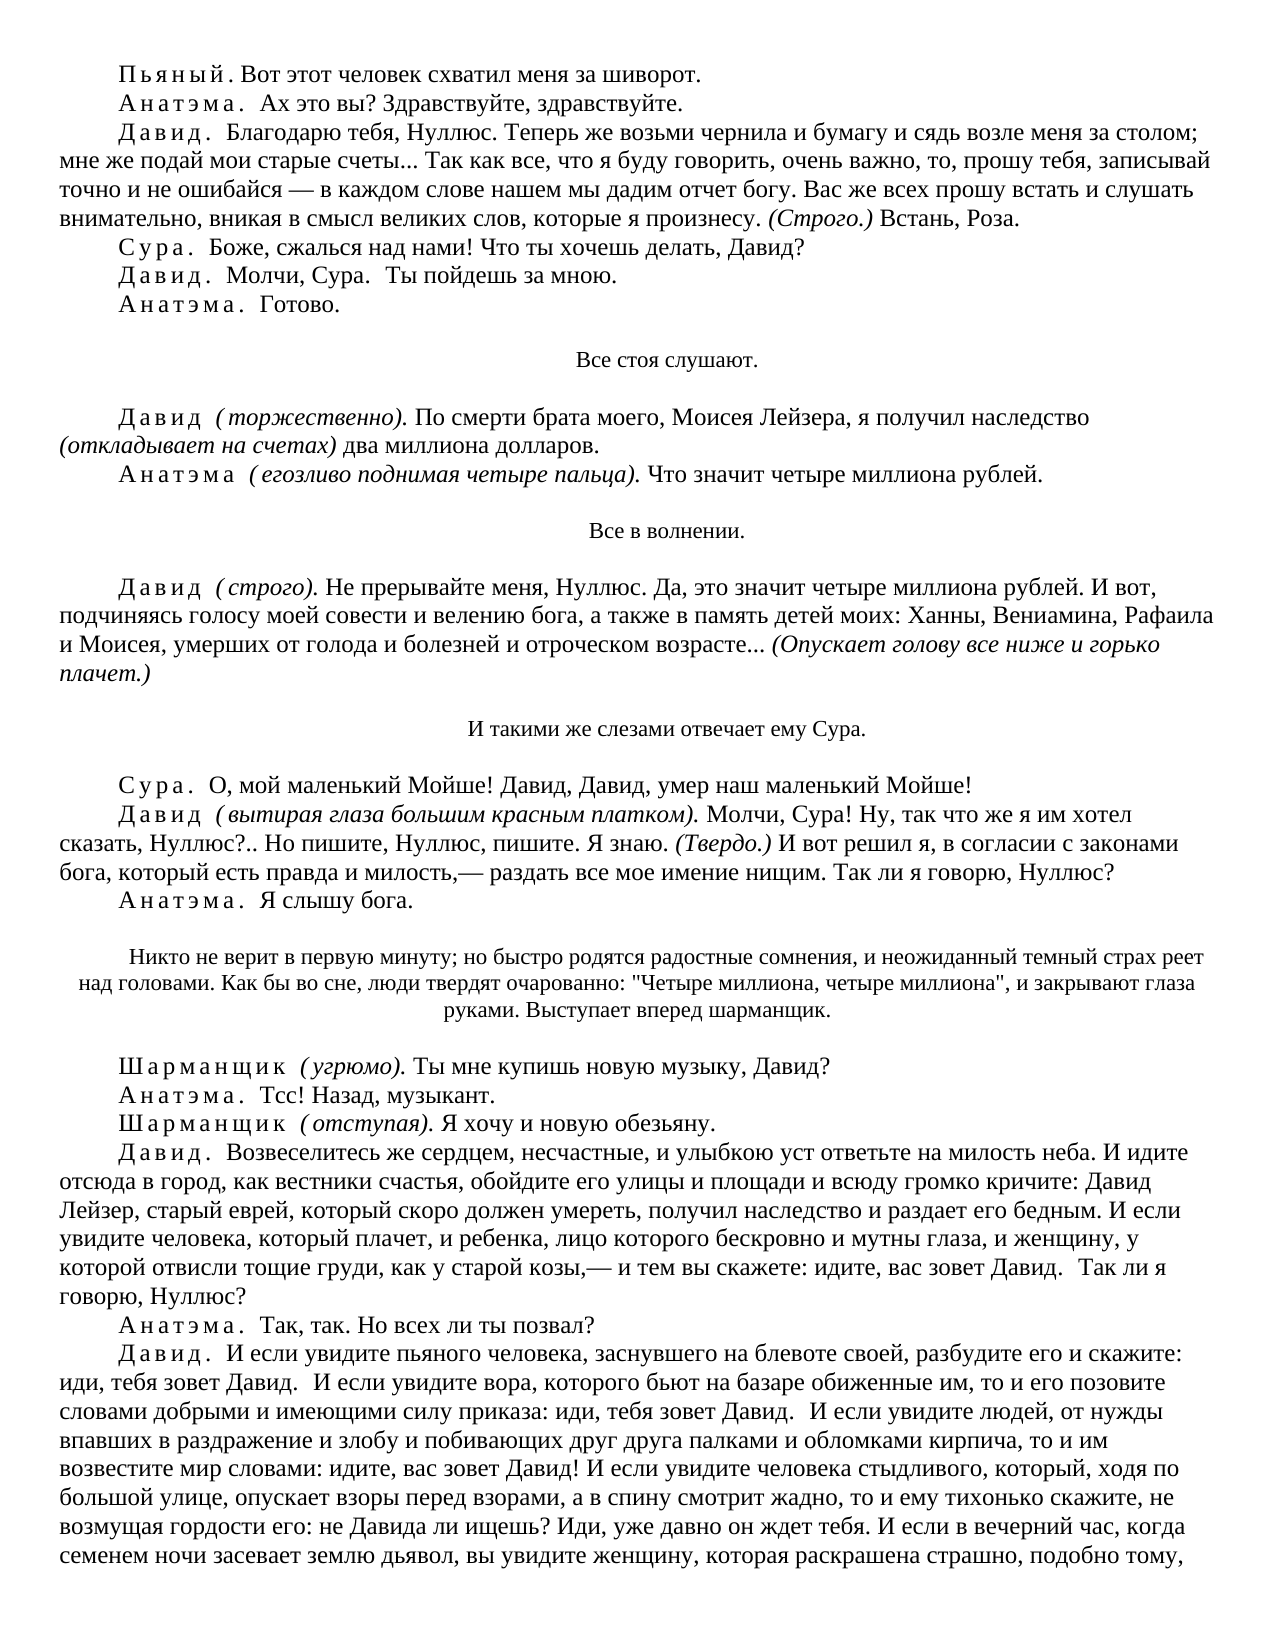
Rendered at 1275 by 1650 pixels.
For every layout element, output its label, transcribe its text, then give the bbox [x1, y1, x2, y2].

text Давид. Молчи, Сура. Ты пойдешь за мною. [59, 260, 1216, 289]
text Анатэма (егозливо поднимая четыре пальца). Что значит четыре миллиона рублей. [59, 459, 1216, 488]
text Сура. Боже, сжалься над нами! Что ты хочешь делать, Давид? [59, 232, 1216, 260]
text Анатэма. Тсс! Назад, музыкант. [59, 1080, 1216, 1108]
text Давид (строго). Не прерывайте меня, Нуллюс. Да, это значит четыре миллиона рублей. И вот, подчиняясь голосу моей совести и велению бога, а также в память детей моих: Ханны, Вениамина, Рафаила и Моисея, умерших от голода и болезней и отроческом возрасте... (Опускает голову все ниже и горько плачет.) [59, 572, 1216, 687]
text Все стоя слушают. [59, 347, 1216, 373]
text Давид (торжественно). По смерти брата моего, Моисея Лейзера, я получил наследство (откладывает на счетах) два миллиона долларов. [59, 402, 1216, 459]
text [59, 1338, 1216, 1568]
text Давид. Возвеселитесь же сердцем, несчастные, и улыбкою уст ответьте на милость неба. И идите отсюда в город, как вестники счастья, обойдите его улицы и площади и всюду громко кричите: Давид Лейзер, старый еврей, который скоро должен умереть, получил наследство и раздает его бедным. И если увидите человека, который плачет, и ребенка, лицо которого бескровно и мутны глаза, и женщину, у которой отвисли тощие груди, как у старой козы,— и тем вы скажете: идите, вас зовет Давид. Так ли я говорю, Нуллюс? [59, 1137, 1216, 1310]
text Пьяный. Вот этот человек схватил меня за шиворот. [59, 59, 1216, 88]
text Анатэма. Я слышу бога. [59, 886, 1216, 914]
text Давид. Благодарю тебя, Нуллюс. Теперь же возьми чернила и бумагу и сядь возле меня за столом; мне же подай мои старые счеты... Так как все, что я буду говорить, очень важно, то, прошу тебя, записывай точно и не ошибайся — в каждом слове нашем мы дадим отчет богу. Вас же всех прошу встать и слушать внимательно, вникая в смысл великих слов, которые я произнесу. (Строго.) Встань, Роза. [59, 117, 1216, 232]
text Давид (вытирая глаза большим красным платком). Молчи, Сура! Ну, так что же я им хотел сказать, Нуллюс?.. Но пишите, Нуллюс, пишите. Я знаю. (Твердо.) И вот решил я, в согласии с законами бога, который есть правда и милость,— раздать все мое имение нищим. Так ли я говорю, Нуллюс? [59, 799, 1216, 886]
text Никто не верит в первую минуту; но быстро родятся радостные сомнения, и неожиданный темный страх реет над головами. Как бы во сне, люди твердят очарованно: "Четыре миллиона, четыре миллиона", и закрывают глаза руками. Выступает вперед шарманщик. [59, 943, 1216, 1022]
text Сура. О, мой маленький Мойше! Давид, Давид, умер наш маленький Мойше! [59, 771, 1216, 799]
text Все в волнении. [59, 517, 1216, 543]
text Шарманщик (отступая). Я хочу и новую обезьяну. [59, 1108, 1216, 1137]
text Анатэма. Так, так. Но всех ли ты позвал? [59, 1310, 1216, 1338]
text Анатэма. Готово. [59, 289, 1216, 318]
text Шарманщик (угрюмо). Ты мне купишь новую музыку, Давид? [59, 1051, 1216, 1080]
text И такими же слезами отвечает ему Сура. [59, 716, 1216, 742]
text Анатэма. Ах это вы? Здравствуйте, здравствуйте. [59, 88, 1216, 117]
